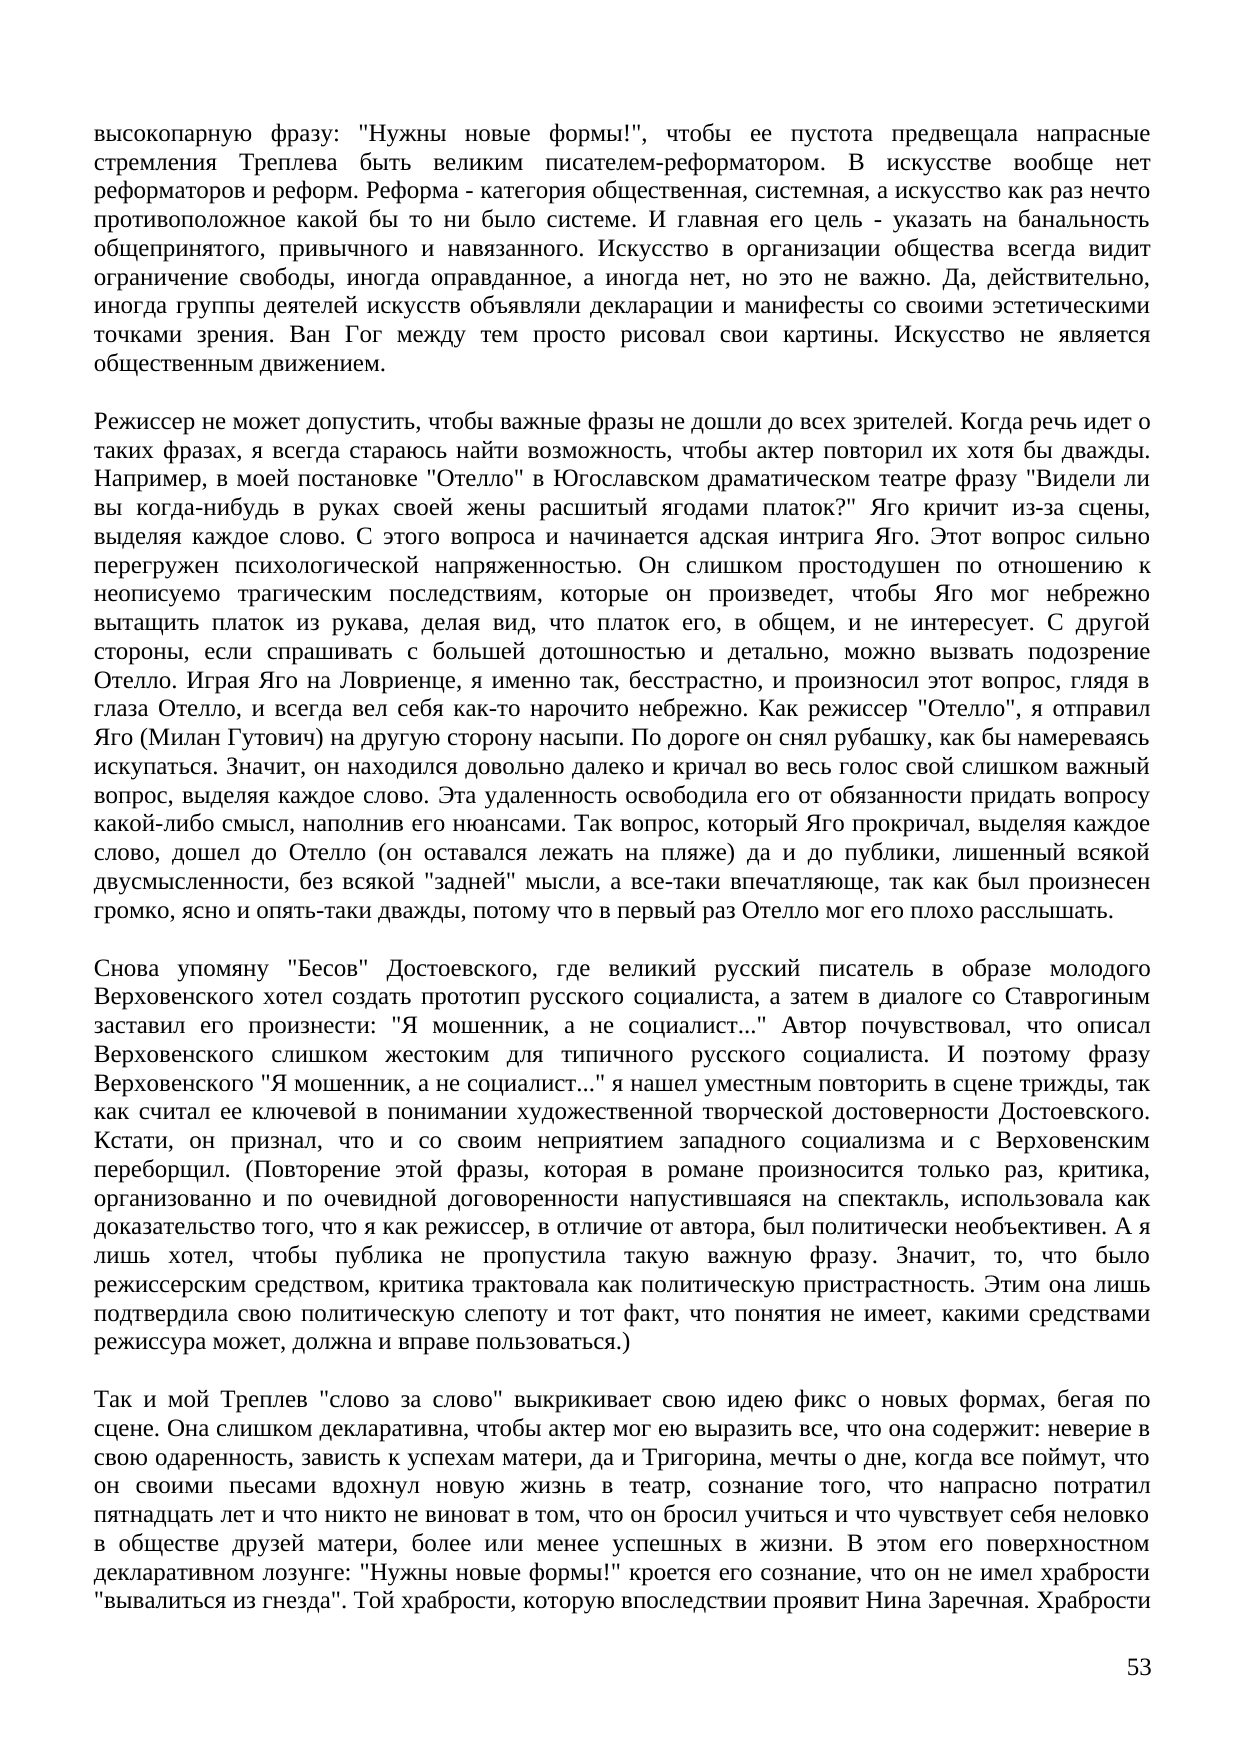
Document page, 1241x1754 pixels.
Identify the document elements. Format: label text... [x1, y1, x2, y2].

text Режиссер не может допустить, чтобы важные фразы не дошли до всех зрителей. Когда речь идет о таких фразах, я всегда стараюсь найти возможность, чтобы актер повторил их хотя бы дважды. Например, в моей постановке "Отелло" в Югославском драматическом театре фразу "Видели ли вы когда-нибудь в руках своей жены расшитый ягодами платок?" Яго кричит из-за сцены, выделяя каждое слово. С этого вопроса и начинается адская интрига Яго. Этот вопрос сильно перегружен психологической напряженностью. Он слишком простодушен по отношению к неописуемо трагическим последствиям, которые он произведет, чтобы Яго мог небрежно вытащить платок из рукава, делая вид, что платок его, в общем, и не интересует. С другой стороны, если спрашивать с большей дотошностью и детально, можно вызвать подозрение Отелло. Играя Яго на Ловриенце, я именно так, бесстрастно, и произносил этот вопрос, глядя в глаза Отелло, и всегда вел себя как-то нарочито небрежно. Как режиссер "Отелло", я отправил Яго (Милан Гутович) на другую сторону насыпи. По дороге он снял рубашку, как бы намереваясь искупаться. Значит, он находился довольно далеко и кричал во весь голос свой слишком важный вопрос, выделяя каждое слово. Эта удаленность освободила его от обязанности придать вопросу какой-либо смысл, наполнив его нюансами. Так вопрос, который Яго прокричал, выделяя каждое слово, дошел до Отелло (он оставался лежать на пляже) да и до публики, лишенный всякой двусмысленности, без всякой "задней" мысли, а все-таки впечатляюще, так как был произнесен громко, ясно и опять-таки дважды, потому что в первый раз Отелло мог его плохо расслышать. [94, 406, 1152, 923]
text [94, 118, 1152, 377]
text Снова упомяну "Бесов" Достоевского, где великий русский писатель в образе молодого Верховенского хотел создать прототип русского социалиста, а затем в диалоге со Ставрогиным заставил его произнести: "Я мошенник, а не социалист..." Автор почувствовал, что описал Верховенского слишком жестоким для типичного русского социалиста. И поэтому фразу Верховенского "Я мошенник, а не социалист..." я нашел уместным повторить в сцене трижды, так как считал ее ключевой в понимании художественной творческой достоверности Достоевского. Кстати, он признал, что и со своим неприятием западного социализма и с Верховенским переборщил. (Повторение этой фразы, которая в романе произносится только раз, критика, организованно и по очевидной договоренности напустившаяся на спектакль, использовала как доказательство того, что я как режиссер, в отличие от автора, был политически необъективен. А я лишь хотел, чтобы публика не пропустила такую важную фразу. Значит, то, что было режиссерским средством, критика трактовала как политическую пристрастность. Этим она лишь подтвердила свою политическую слепоту и тот факт, что понятия не имеет, какими средствами режиссура может, должна и вправе пользоваться.) [94, 953, 1152, 1355]
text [94, 1384, 1152, 1614]
